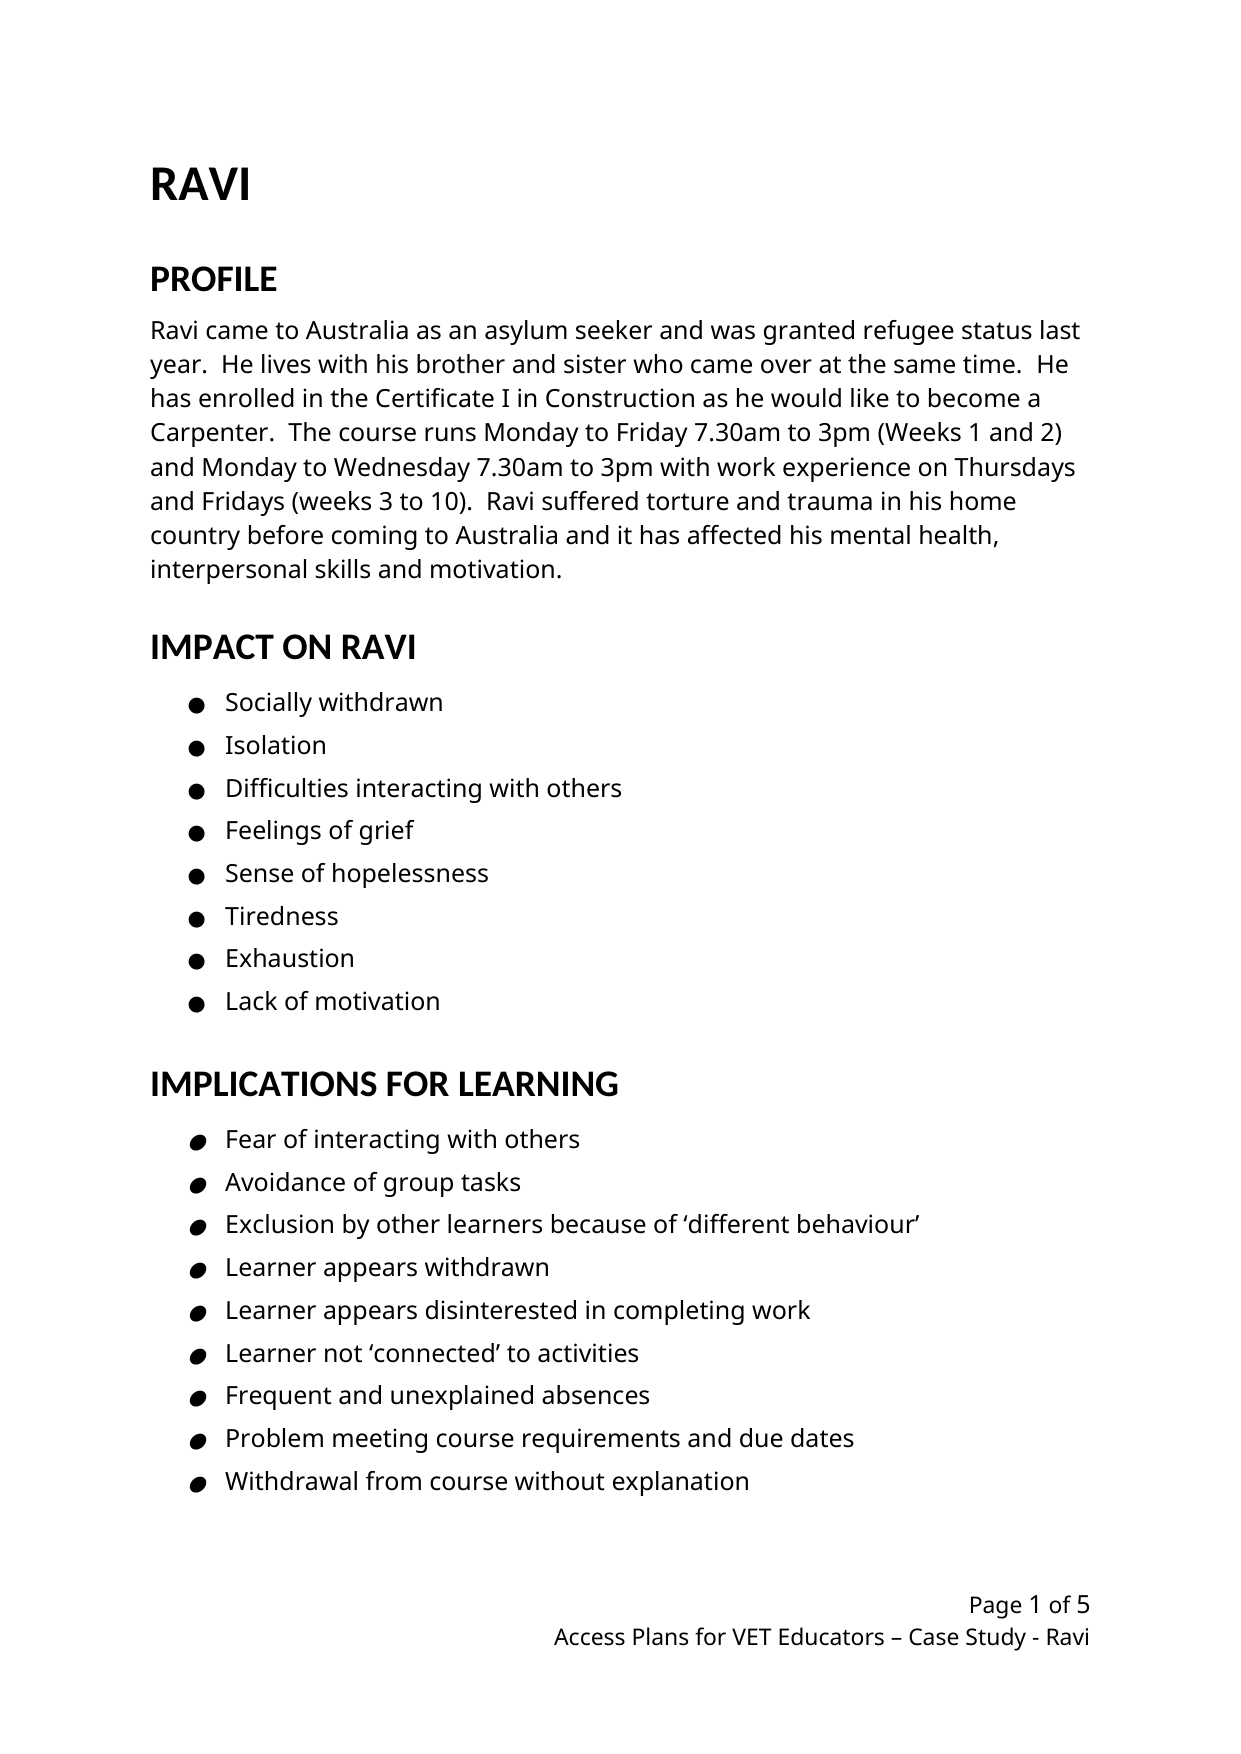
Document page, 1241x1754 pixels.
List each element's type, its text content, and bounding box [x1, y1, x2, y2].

list Withdrawal from course without explanation [187, 1459, 1090, 1502]
list Learner appears withdrawn [187, 1246, 1090, 1288]
list Difficulties interacting with others [187, 766, 1090, 809]
list Avoidance of group tasks [187, 1160, 1090, 1203]
text Ravi came to Australia as an asylum seeker and was granted refugee status last year. He lives with his brother and sister who came over at the same time. He has enrolled in the Certificate I in Construction as he would like to become a Carpenter. The course runs Monday to Friday 7.30am to 3pm (Weeks 1 and 2) and Monday to Wednesday 7.30am to 3pm with work experience on Thursdays and Fridays (weeks 3 to 10). Ravi suffered torture and trauma in his home country before coming to Australia and it has affected his mental health, interpersonal skills and motivation. [150, 313, 1090, 585]
list Fear of interacting with others [187, 1118, 1090, 1160]
list Learner not ‘connected’ to activities [187, 1331, 1090, 1374]
list Lack of motivation [187, 980, 1090, 1022]
list Sense of hopelessness [187, 852, 1090, 894]
list Learner appears disinterested in completing work [187, 1288, 1090, 1331]
list Exhaustion [187, 937, 1090, 980]
subtitle RAVI [150, 152, 1090, 213]
list Feelings of grief [187, 809, 1090, 852]
subtitle IMPLICATIONS FOR LEARNING [150, 1060, 1090, 1106]
list Socially withdrawn [187, 681, 1090, 723]
subtitle PROFILE [150, 255, 1090, 301]
list Exclusion by other learners because of ‘different behaviour’ [187, 1203, 1090, 1246]
list Tiredness [187, 894, 1090, 937]
subtitle IMPACT ON RAVI [150, 623, 1090, 669]
list Frequent and unexplained absences [187, 1374, 1090, 1417]
list Problem meeting course requirements and due dates [187, 1417, 1090, 1459]
list Isolation [187, 723, 1090, 766]
